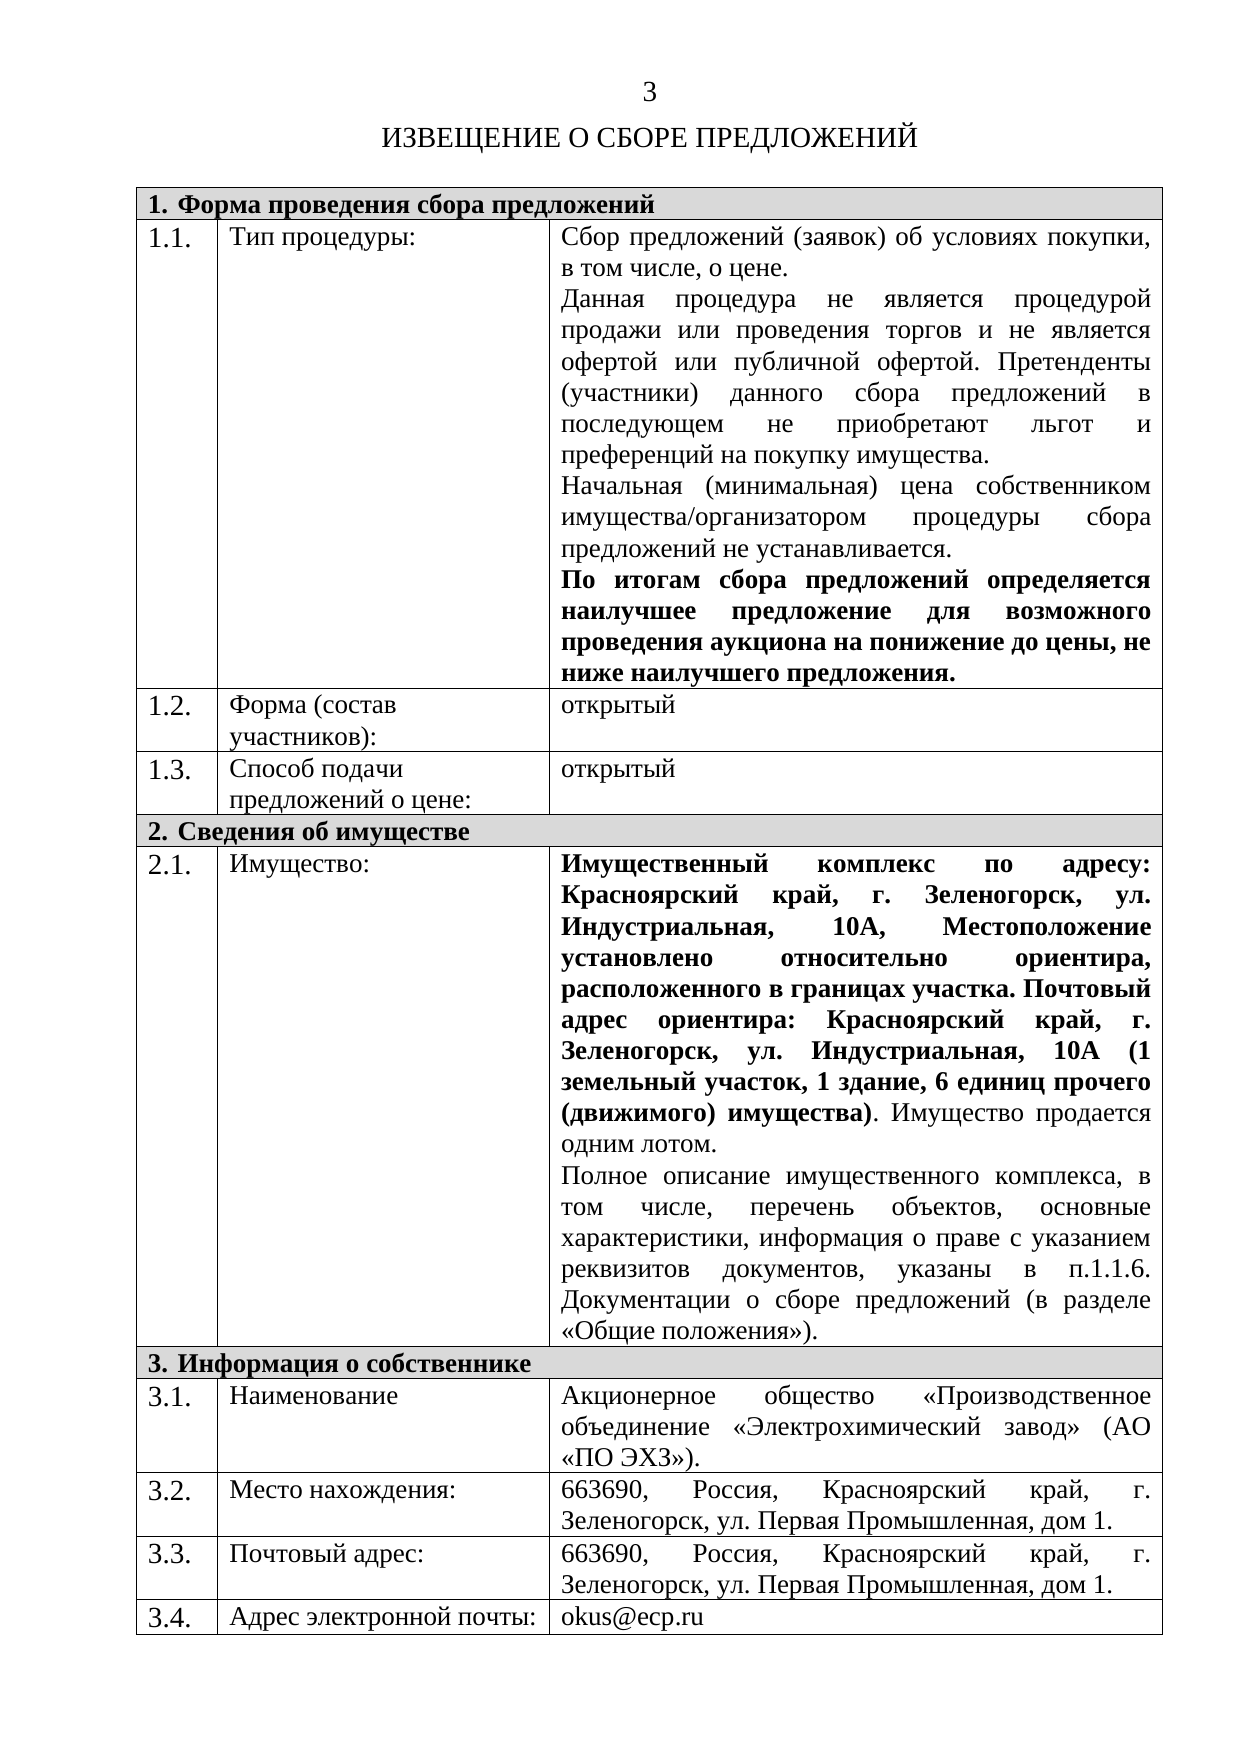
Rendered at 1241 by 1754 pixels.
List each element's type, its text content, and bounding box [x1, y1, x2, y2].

table_cell Имущественный комплекс по адресу: Красноярский край, г. Зеленогорск, ул. Индустриальная, 10А, Местоположение установлено относительно ориентира, расположенного в границах участка. Почтовый адрес ориентира: Красноярский край, г. Зеленогорск, ул. Индустриальная, 10А (1 земельный участок, 1 здание, 6 единиц прочего (движимого) имущества). Имущество продается одним лотом. Полное описание имущественного комплекса, в том числе, перечень объектов, основные характеристики, информация о праве с указанием реквизитов документов, указаны в п.1.1.6. Документации о сборе предложений (в разделе «Общие положения»). [550, 847, 1162, 1346]
table_cell Наименование [218, 1379, 549, 1472]
text Извещение о СБОРЕ ПРЕДЛОЖЕНИЙ [148, 120, 1152, 187]
table_cell открытый [550, 752, 1162, 814]
table_cell [137, 847, 217, 1346]
table_cell Почтовый адрес: [218, 1537, 549, 1599]
table_cell [137, 752, 217, 814]
table_cell 663690, Россия, Красноярский край, г. Зеленогорск, ул. Первая Промышленная, дом 1. [550, 1473, 1162, 1536]
table_cell открытый [550, 689, 1162, 751]
table_cell Акционерное общество «Производственное объединение «Электрохимический завод» (АО «ПО ЭХЗ»). [550, 1379, 1162, 1472]
table_cell [137, 1379, 217, 1472]
table_cell Место нахождения: [218, 1473, 549, 1536]
table_cell Сбор предложений (заявок) об условиях покупки, в том числе, о цене. Данная процедура не является процедурой продажи или проведения торгов и не является офертой или публичной офертой. Претенденты (участники) данного сбора предложений в последующем не приобретают льгот и преференций на покупку имущества. Начальная (минимальная) цена собственником имущества/организатором процедуры сбора предложений не устанавливается. По итогам сбора предложений определяется наилучшее предложение для возможного проведения аукциона на понижение до цены, не ниже наилучшего предложения. [550, 220, 1162, 687]
table_cell [137, 1473, 217, 1536]
table_cell [137, 1537, 217, 1599]
table_cell [137, 1600, 217, 1633]
table_cell Способ подачи предложений о цене: [218, 752, 549, 814]
table_cell okus@ecp.ru [550, 1600, 1162, 1633]
table_cell Тип процедуры: [218, 220, 549, 687]
table_header Форма проведения сбора предложений [137, 188, 1162, 219]
table_cell Форма (состав участников): [218, 689, 549, 751]
table_cell Имущество: [218, 847, 549, 1346]
table_cell [137, 689, 217, 751]
table_cell Информация о собственнике [137, 1347, 1162, 1378]
table_cell 663690, Россия, Красноярский край, г. Зеленогорск, ул. Первая Промышленная, дом 1. [550, 1537, 1162, 1599]
table_cell Адрес электронной почты: [218, 1600, 549, 1633]
table_cell Сведения об имуществе [137, 815, 1162, 846]
table_cell [137, 220, 217, 687]
